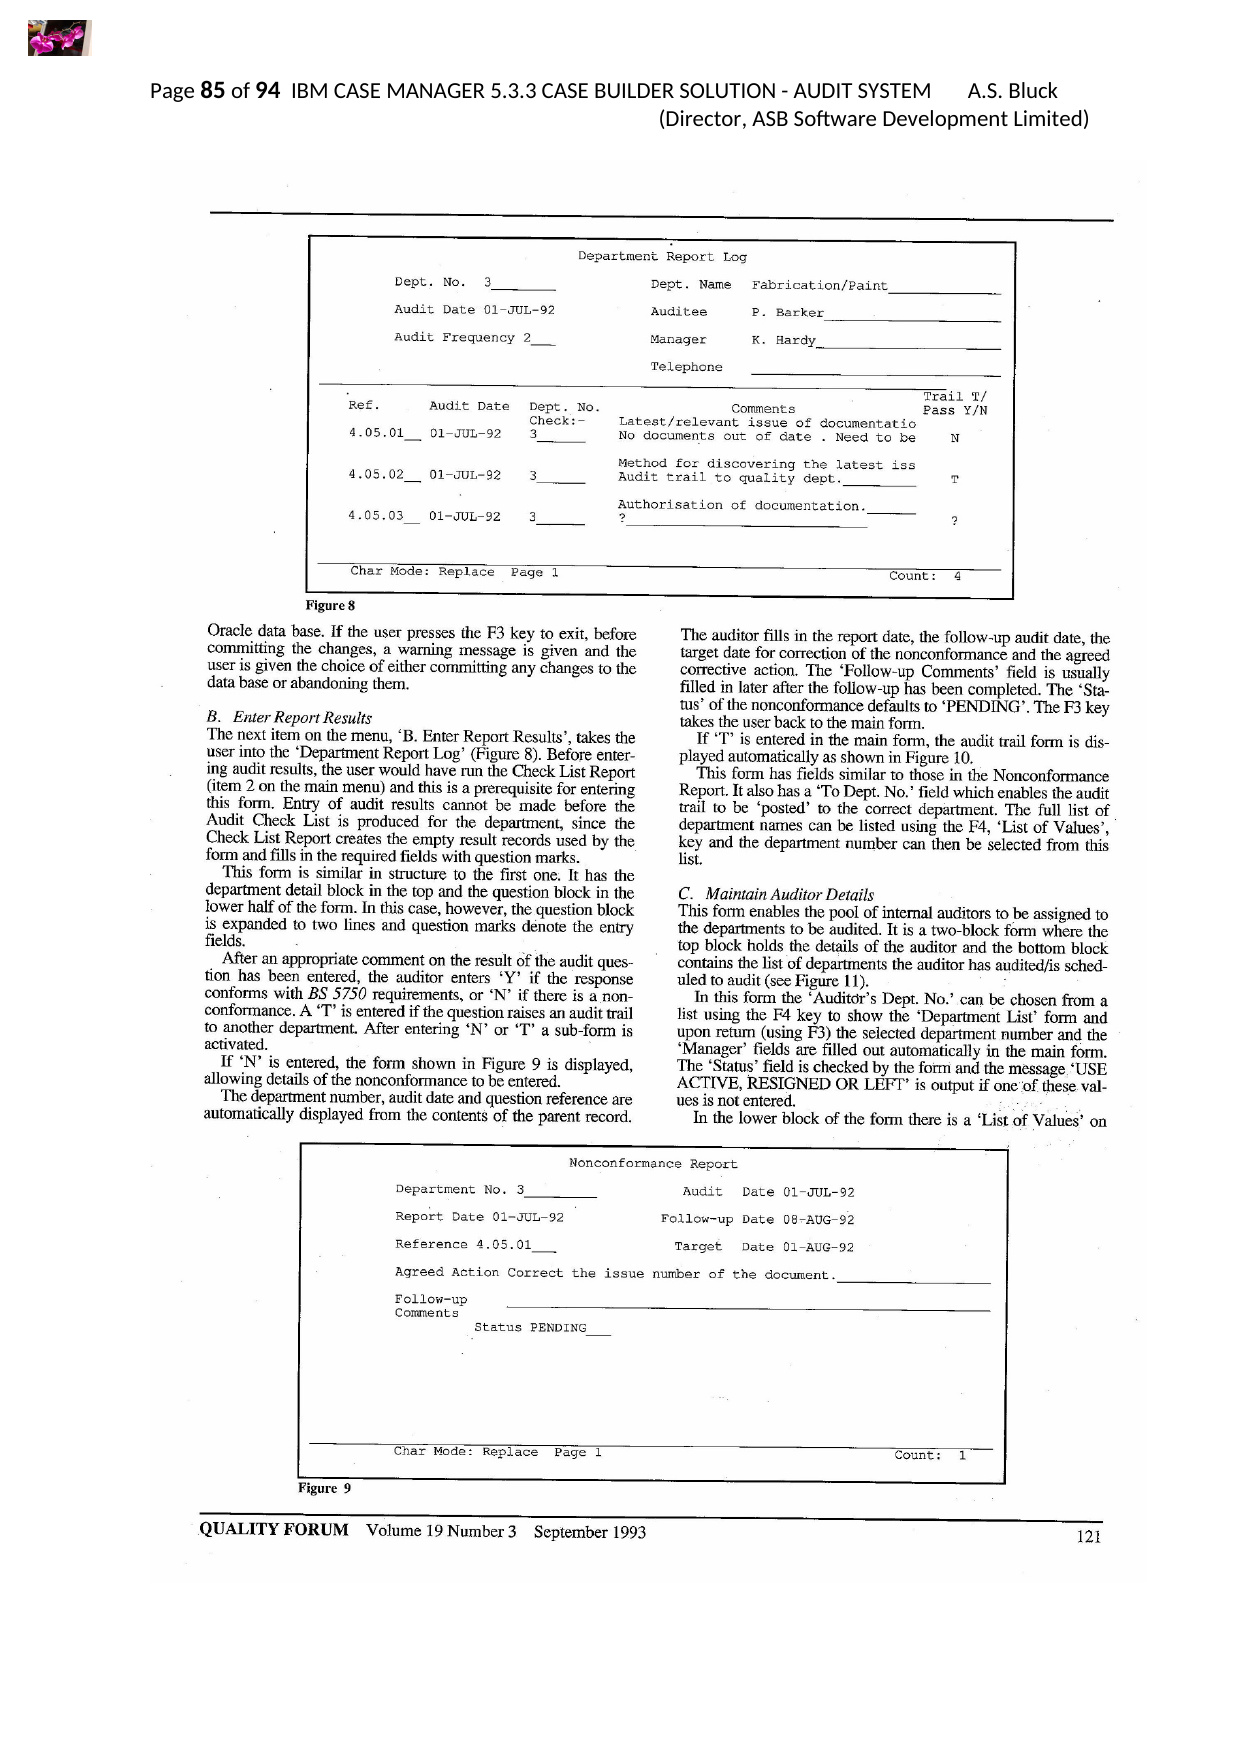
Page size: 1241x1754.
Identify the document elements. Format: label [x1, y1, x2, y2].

picture [150, 160, 1147, 1583]
picture [28, 20, 92, 56]
